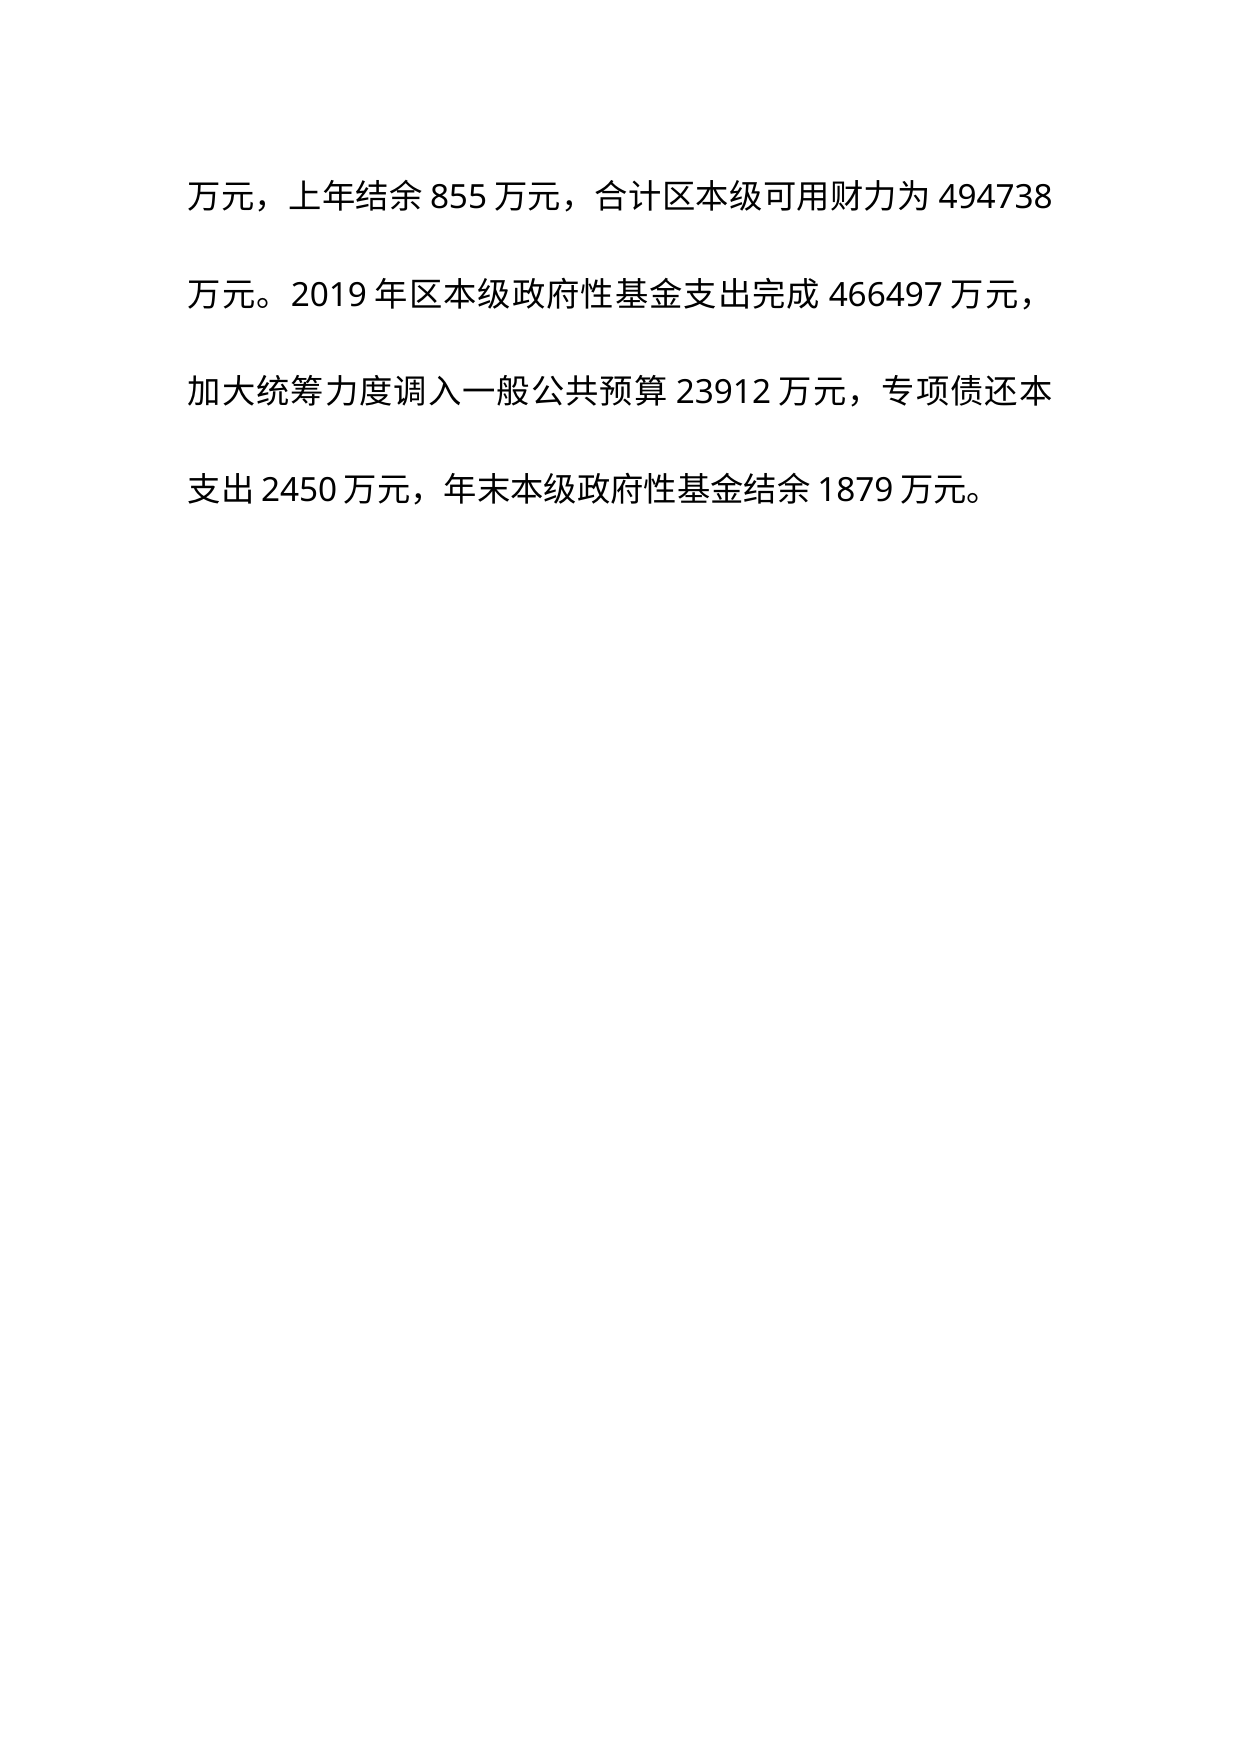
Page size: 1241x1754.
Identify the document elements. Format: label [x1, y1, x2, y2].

text [187, 162, 1053, 519]
